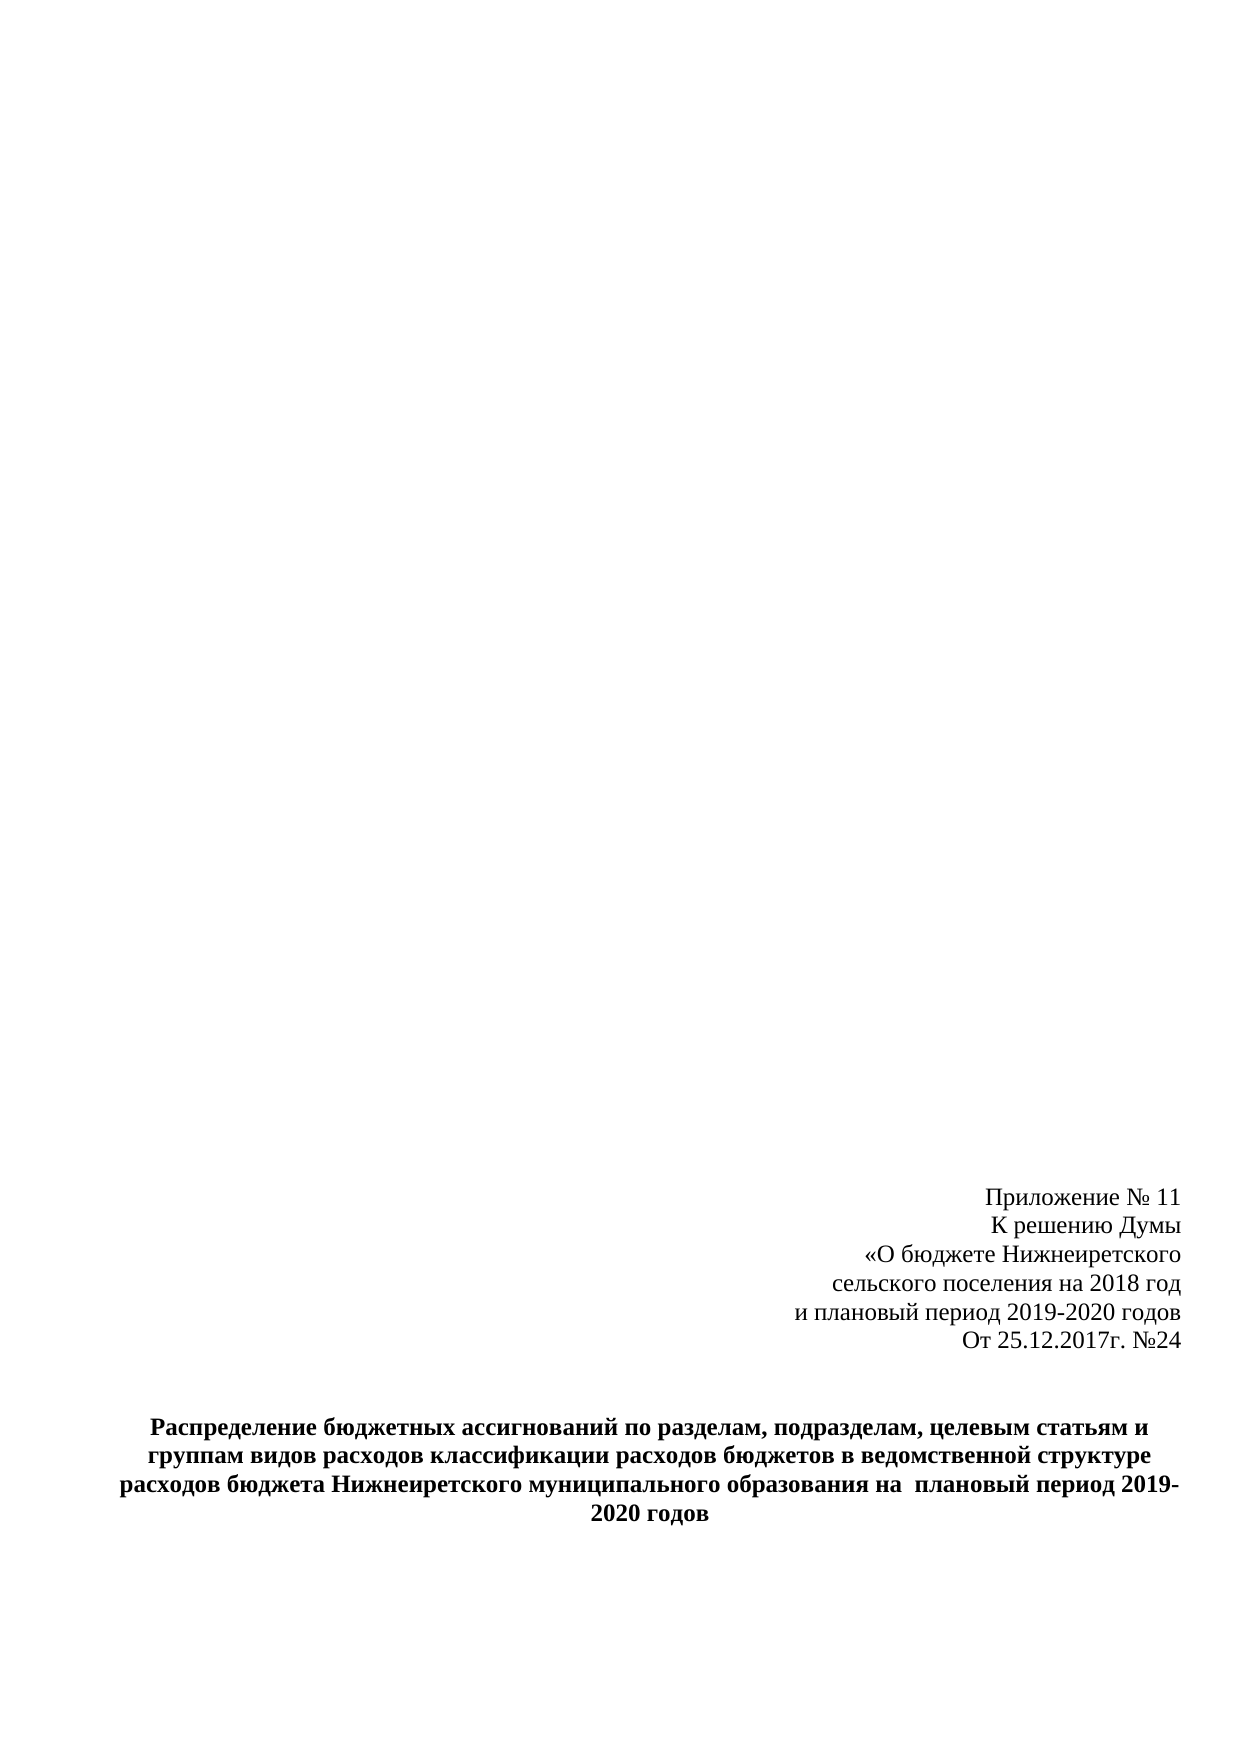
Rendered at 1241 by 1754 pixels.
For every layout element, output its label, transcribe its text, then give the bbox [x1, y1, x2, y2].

text и плановый период 2019-2020 годов [633, 1297, 1181, 1326]
text От 25.12.2017г. №24 [633, 1326, 1181, 1354]
text сельского поселения на 2018 год [633, 1268, 1181, 1297]
text К решению Думы [118, 1211, 1181, 1239]
text Распределение бюджетных ассигнований по разделам, подразделам, целевым статьям и группам видов расходов классификации расходов бюджетов в ведомственной структуре расходов бюджета Нижнеиретского муниципального образования на плановый период 2019-2020 годов [118, 1412, 1181, 1527]
text «О бюджете Нижнеиретского [118, 1239, 1181, 1268]
text Приложение № 11 [561, 1182, 1181, 1211]
